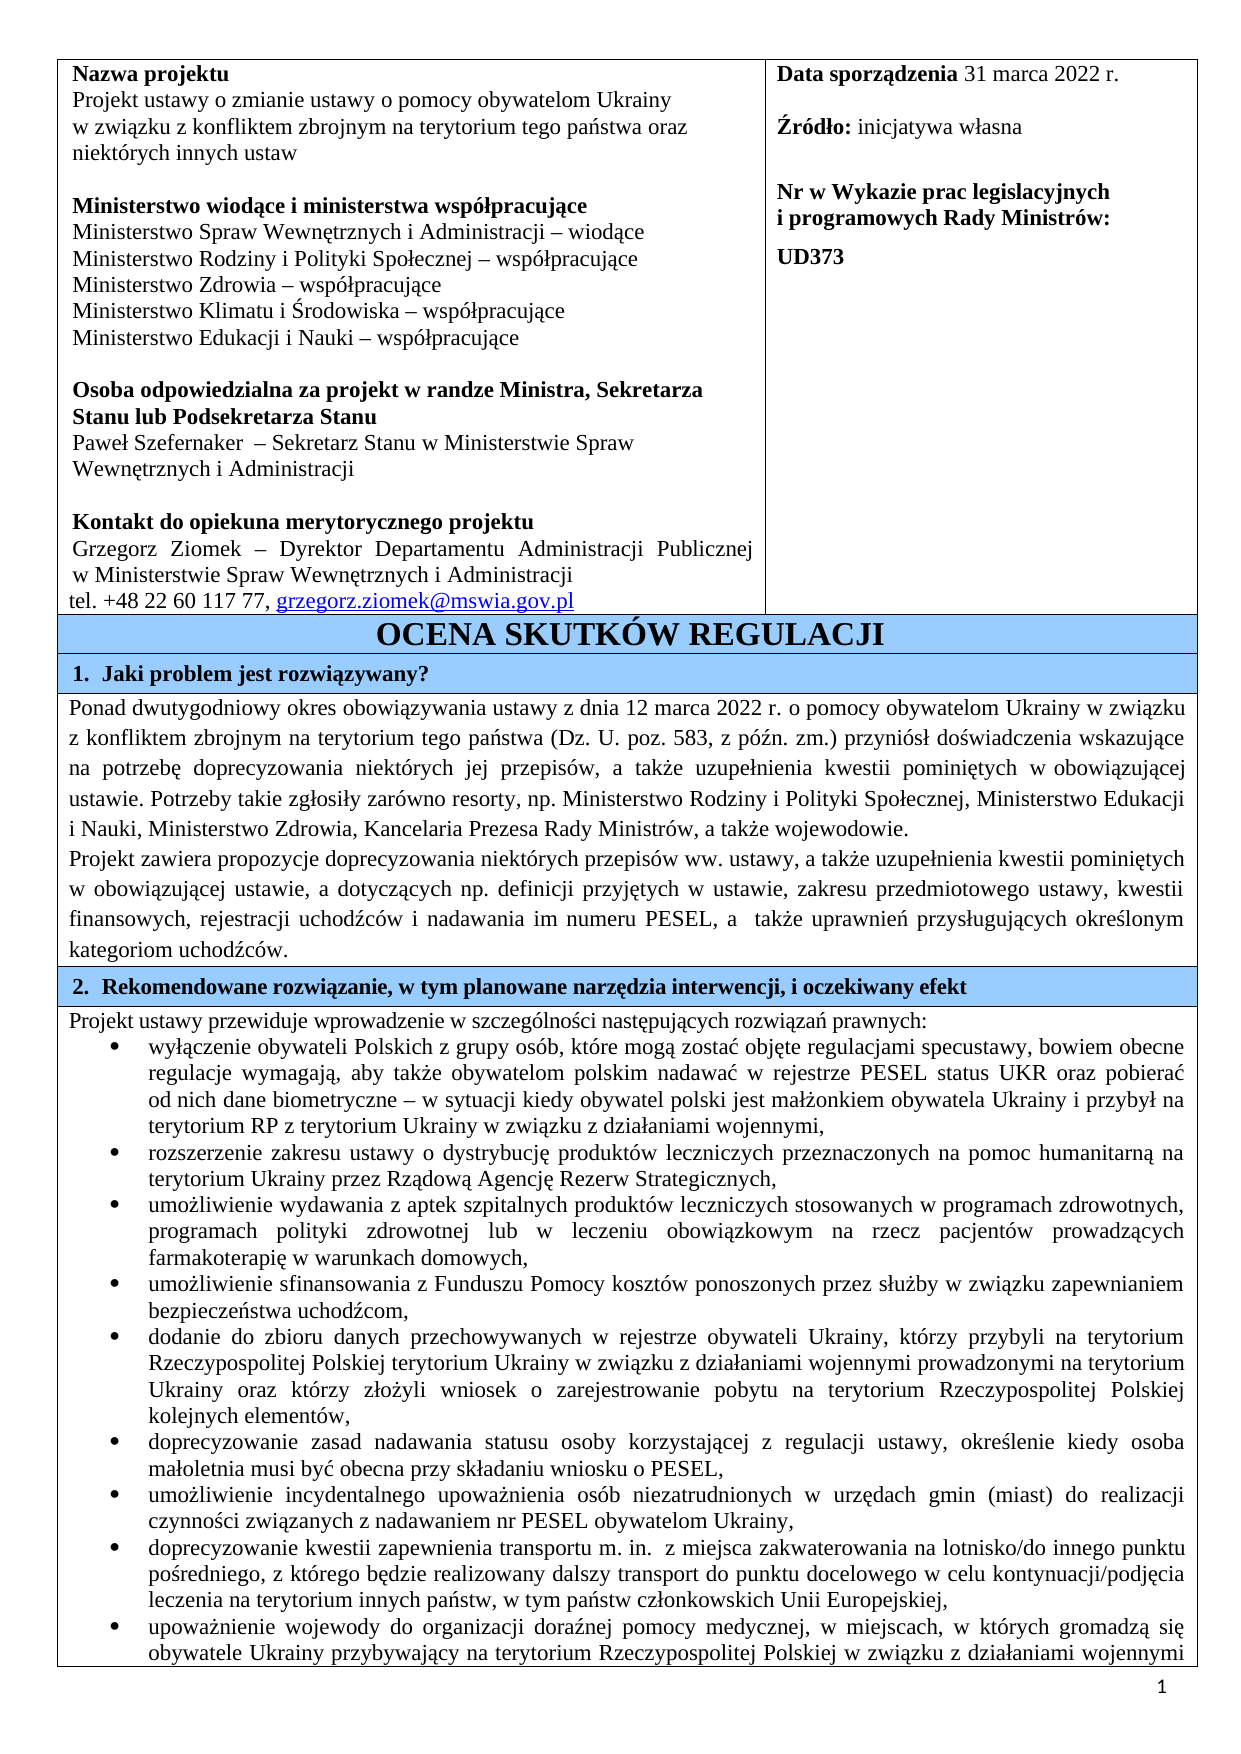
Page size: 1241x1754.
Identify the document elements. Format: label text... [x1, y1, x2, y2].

table_cell Ponad dwutygodniowy okres obowiązywania ustawy z dnia 12 marca 2022 r. o pomocy obywatelom Ukrainy w związku z konfliktem zbrojnym na terytorium tego państwa (Dz. U. poz. 583, z późn. zm.) przyniósł doświadczenia wskazujące na potrzebę doprecyzowania niektórych jej przepisów, a także uzupełnienia kwestii pominiętych w obowiązującej ustawie. Potrzeby takie zgłosiły zarówno resorty, np. Ministerstwo Rodziny i Polityki Społecznej, Ministerstwo Edukacji i Nauki, Ministerstwo Zdrowia, Kancelaria Prezesa Rady Ministrów, a także wojewodowie. Projekt zawiera propozycje doprecyzowania niektórych przepisów ww. ustawy, a także uzupełnienia kwestii pominiętych w obowiązującej ustawie, a dotyczących np. definicji przyjętych w ustawie, zakresu przedmiotowego ustawy, kwestii finansowych, rejestracji uchodźców i nadawania im numeru PESEL, a także uprawnień przysługujących określonym kategoriom uchodźców. [58, 694, 1197, 966]
table_cell OCENA SKUTKÓW REGULACJI [58, 615, 1197, 653]
table_header Data sporządzenia 31 marca 2022 r. Źródło: inicjatywa własna Nr w Wykazie prac legislacyjnych i programowych Rady Ministrów: UD373 [766, 60, 1197, 614]
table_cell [58, 1007, 1197, 1666]
table_header Nazwa projektu Projekt ustawy o zmianie ustawy o pomocy obywatelom Ukrainy w związku z konfliktem zbrojnym na terytorium tego państwa oraz niektórych innych ustaw Ministerstwo wiodące i ministerstwa współpracujące Ministerstwo Spraw Wewnętrznych i Administracji – wiodące Ministerstwo Rodziny i Polityki Społecznej – współpracujące Ministerstwo Zdrowia – współpracujące Ministerstwo Klimatu i Środowiska – współpracujące Ministerstwo Edukacji i Nauki – współpracujące Osoba odpowiedzialna za projekt w randze Ministra, Sekretarza Stanu lub Podsekretarza Stanu Paweł Szefernaker – Sekretarz Stanu w Ministerstwie Spraw Wewnętrznych i Administracji Kontakt do opiekuna merytorycznego projektu Grzegorz Ziomek – Dyrektor Departamentu Administracji Publicznej w Ministerstwie Spraw Wewnętrznych i Administracji tel. +48 22 60 117 77, grzegorz.ziomek@mswia.gov.pl [58, 60, 765, 614]
table_cell Jaki problem jest rozwiązywany? [58, 654, 1197, 693]
table_cell Rekomendowane rozwiązanie, w tym planowane narzędzia interwencji, i oczekiwany efekt [58, 967, 1197, 1006]
